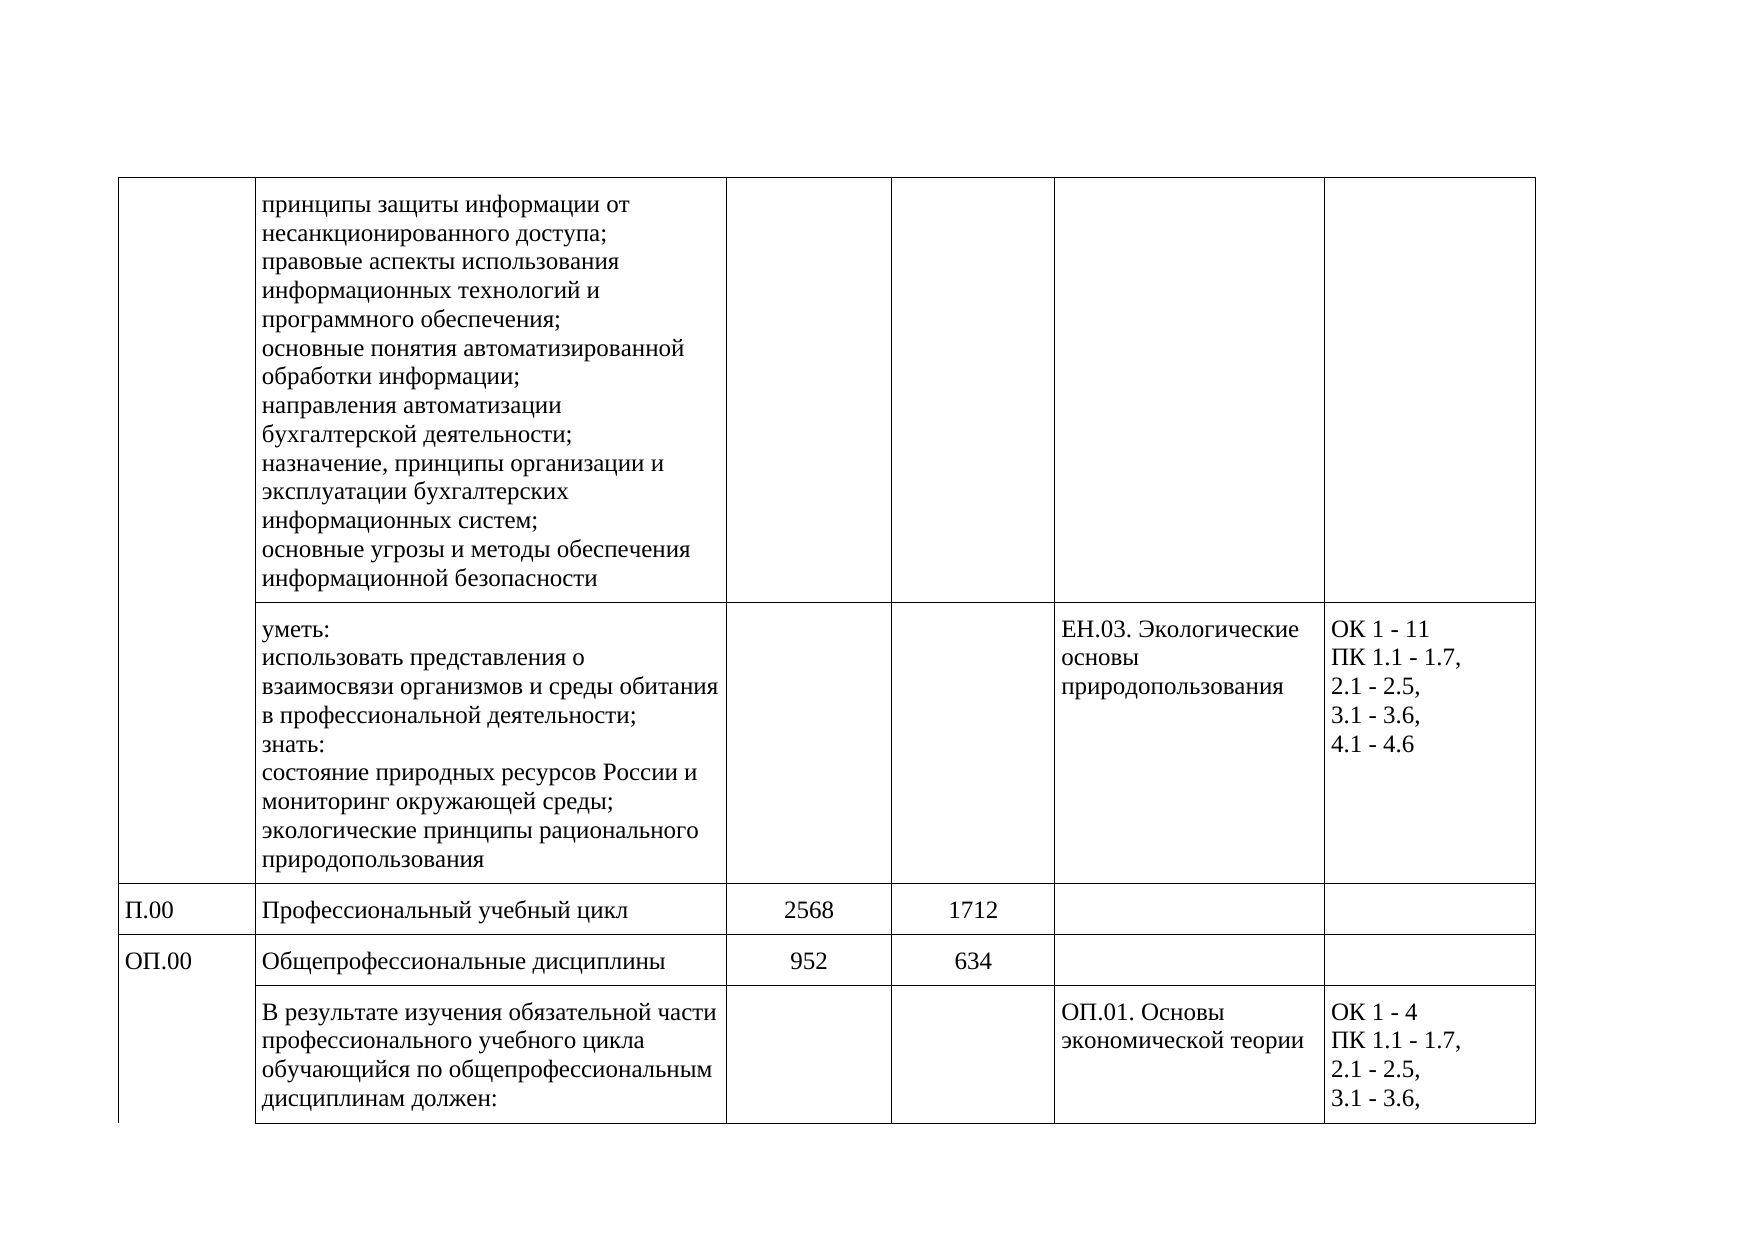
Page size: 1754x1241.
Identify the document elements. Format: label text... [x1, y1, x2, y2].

table_cell 634 [892, 935, 1054, 985]
table_cell [892, 603, 1054, 883]
table_cell 2568 [727, 884, 891, 934]
table_cell [727, 986, 891, 1122]
table_cell ОП.00 [119, 935, 255, 1122]
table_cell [256, 178, 726, 602]
table_cell [1325, 884, 1535, 934]
table_cell П.00 [119, 884, 255, 934]
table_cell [1055, 986, 1324, 1122]
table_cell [1325, 178, 1535, 602]
table_cell 952 [727, 935, 891, 985]
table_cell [1325, 986, 1535, 1122]
table_cell [727, 603, 891, 883]
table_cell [1055, 178, 1324, 602]
table_cell [1325, 935, 1535, 985]
table_cell [119, 178, 255, 883]
table_cell 1712 [892, 884, 1054, 934]
table_cell уметь: использовать представления о взаимосвязи организмов и среды обитания в профессиональной деятельности; знать: состояние природных ресурсов России и мониторинг окружающей среды; экологические принципы рационального природопользования [256, 603, 726, 883]
table_cell [1055, 935, 1324, 985]
table_cell ЕН.03. Экологические основы природопользования [1055, 603, 1324, 883]
table_cell Профессиональный учебный цикл [256, 884, 726, 934]
table_cell [892, 178, 1054, 602]
table_cell [892, 986, 1054, 1122]
table_cell [1055, 884, 1324, 934]
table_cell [256, 986, 726, 1122]
table_cell ОК 1 - 11 ПК 1.1 - 1.7, 2.1 - 2.5, 3.1 - 3.6, 4.1 - 4.6 [1325, 603, 1535, 883]
table_cell Общепрофессиональные дисциплины [256, 935, 726, 985]
table_cell [727, 178, 891, 602]
